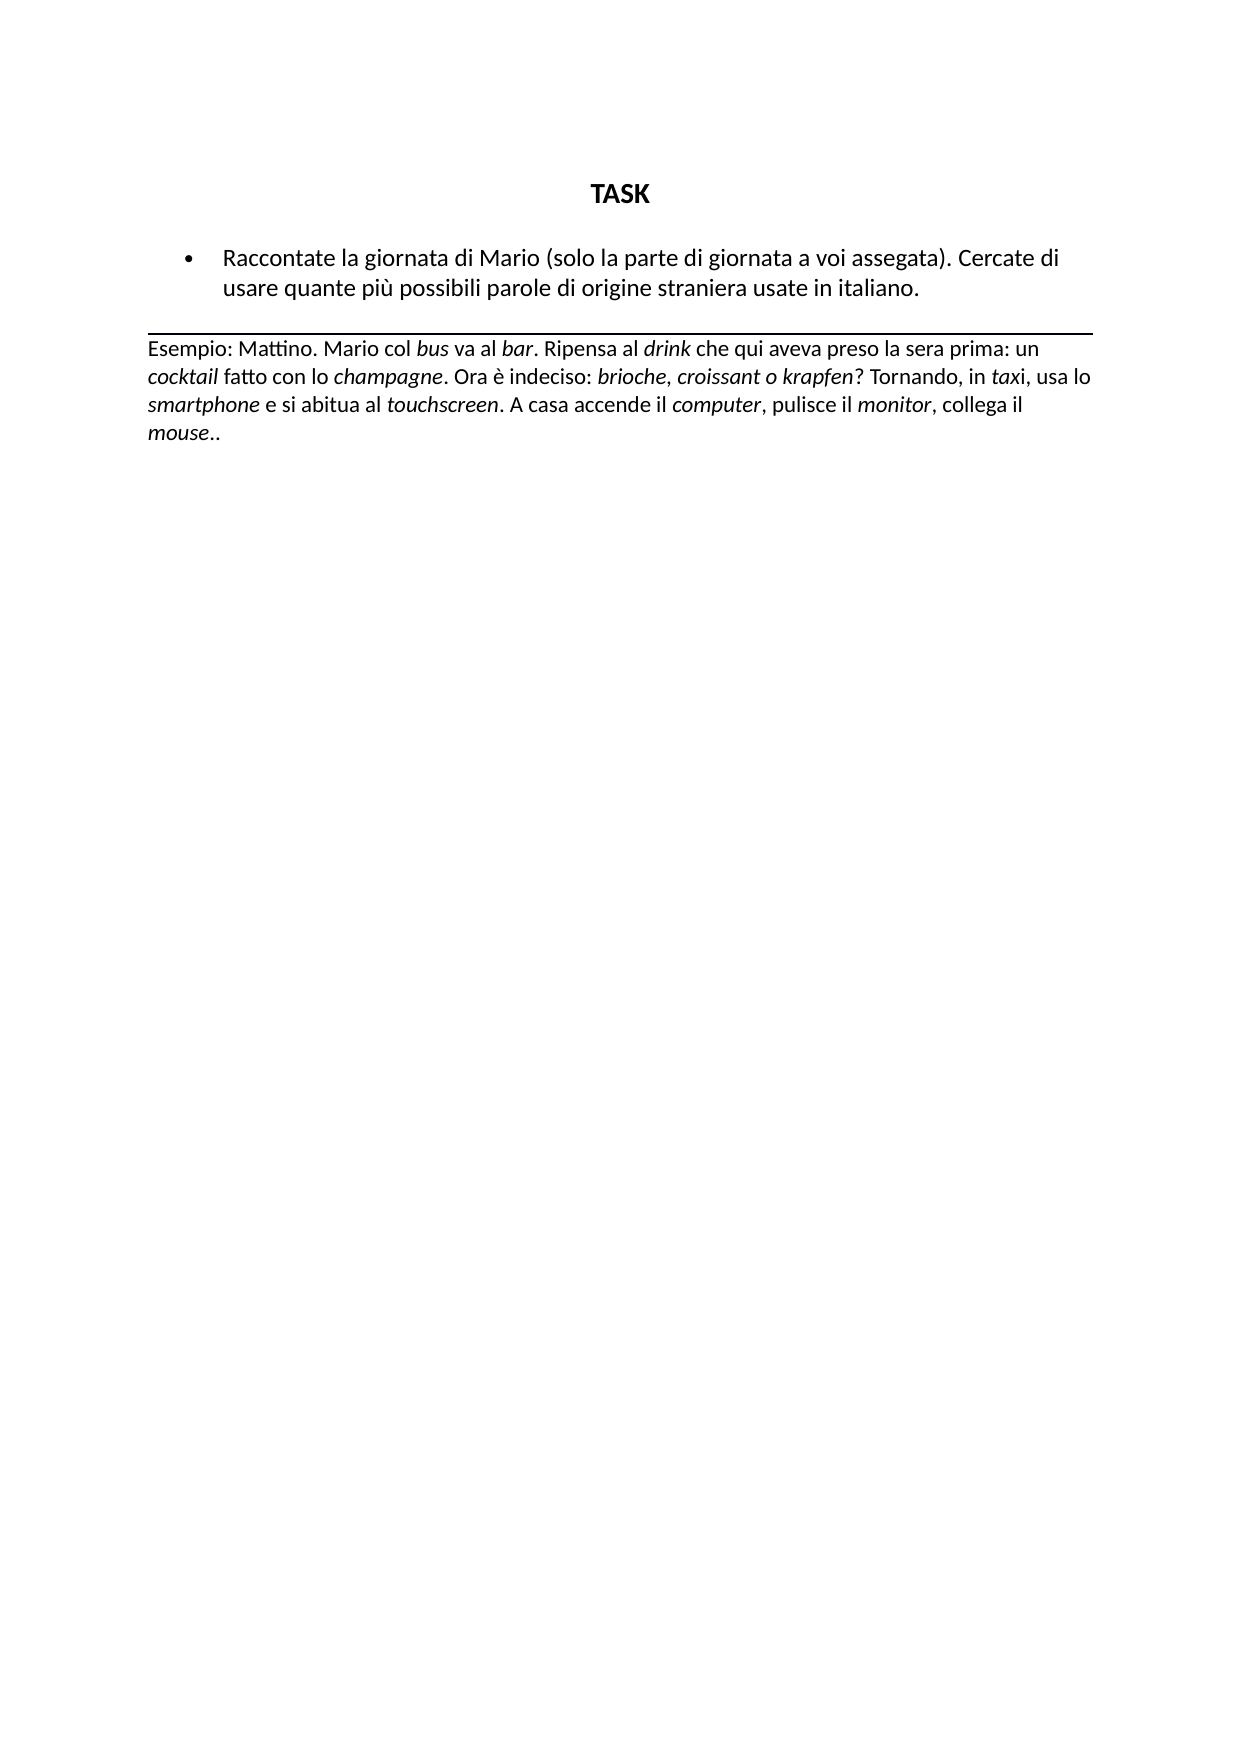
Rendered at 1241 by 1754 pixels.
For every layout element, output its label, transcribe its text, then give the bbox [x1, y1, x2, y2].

list Raccontate la giornata di Mario (solo la parte di giornata a voi assegata). Cercate di usare quante più possibili parole di origine straniera usate in italiano. [185, 242, 1093, 303]
text Esempio: Mattino. Mario col bus va al bar. Ripensa al drink che qui aveva preso la sera prima: un cocktail fatto con lo champagne. Ora è indeciso: brioche, croissant o krapfen? Tornando, in taxi, usa lo smartphone e si abitua al touchscreen. A casa accende il computer, pulisce il monitor, collega il mouse.. [148, 335, 1093, 447]
text TASK [148, 176, 1093, 211]
